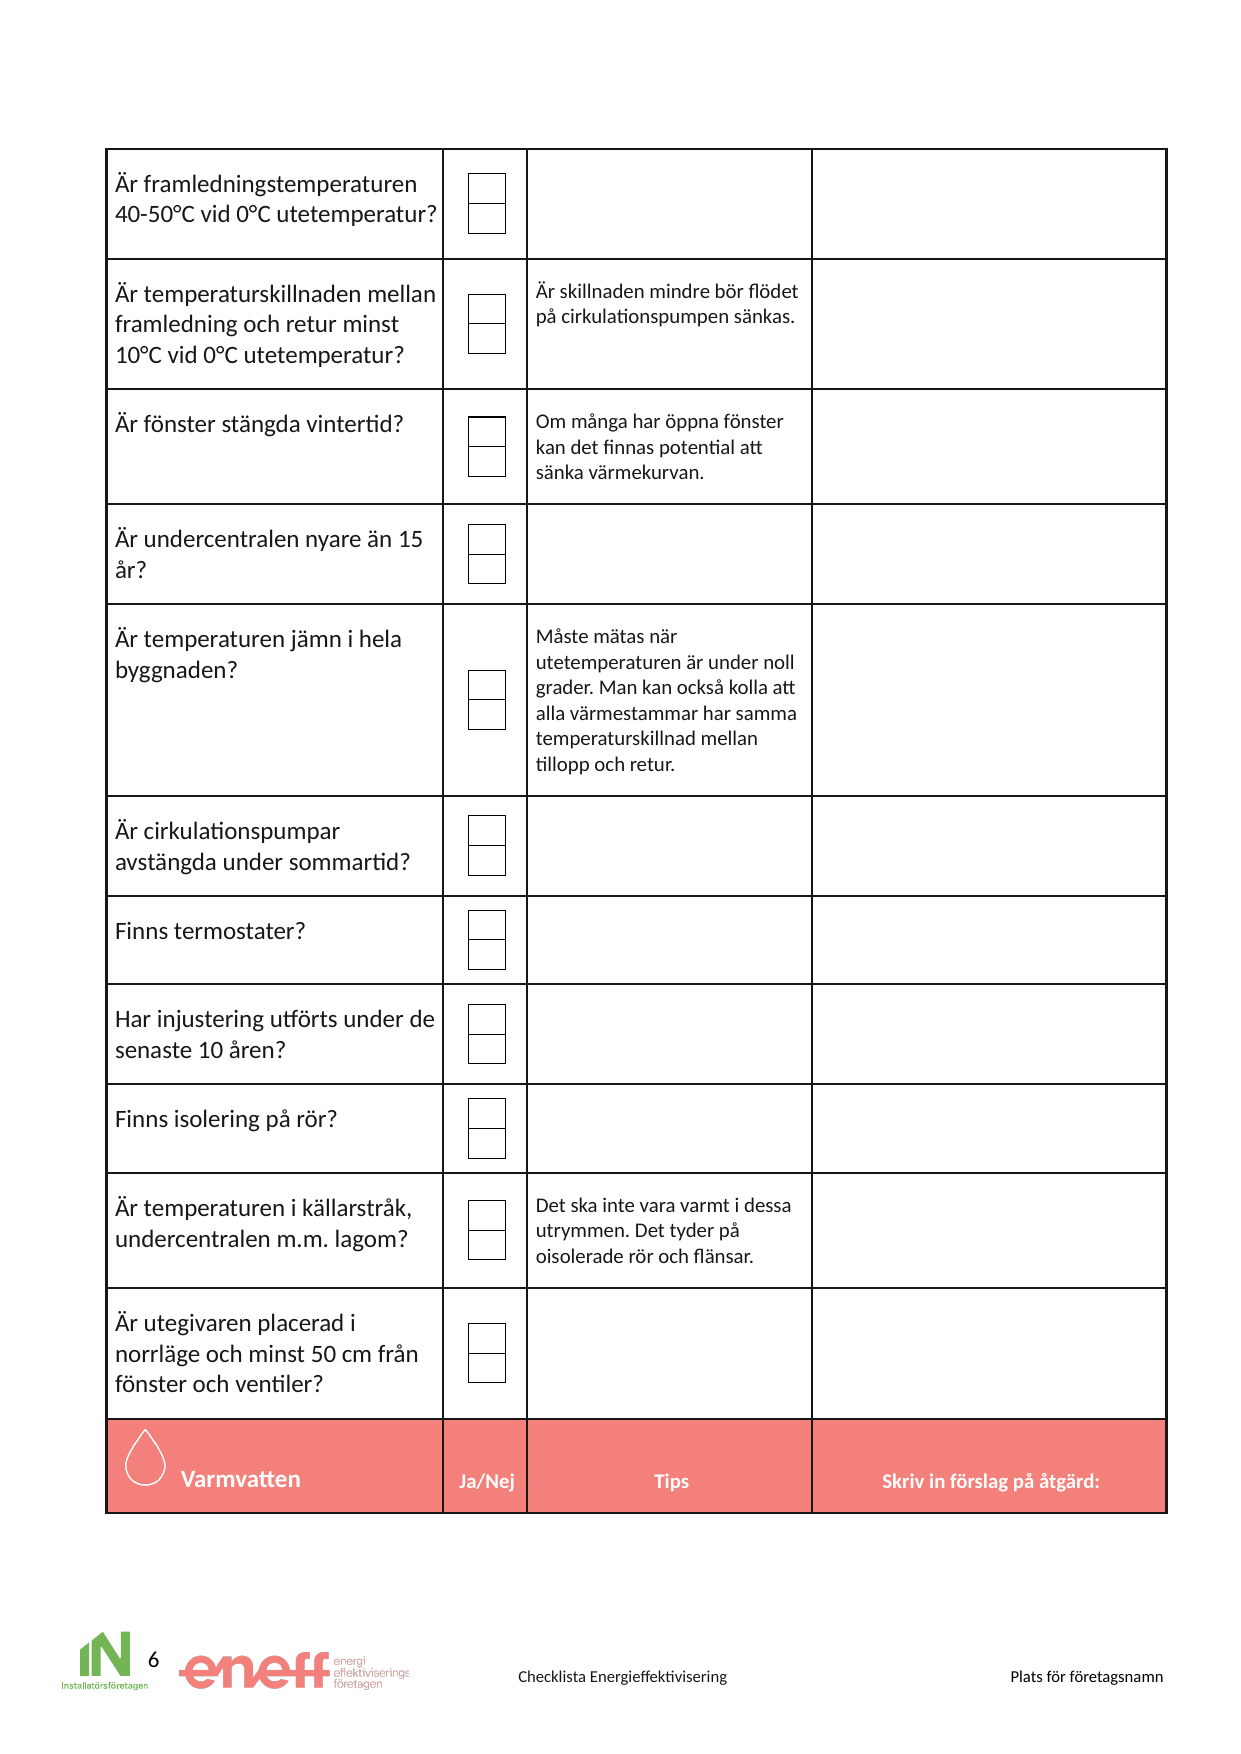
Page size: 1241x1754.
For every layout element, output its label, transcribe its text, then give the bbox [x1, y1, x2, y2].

table_cell [813, 1174, 1165, 1287]
table_cell Finns isolering på rör? [108, 1085, 442, 1172]
table_cell Ja/Nej [444, 1420, 526, 1512]
table_cell [528, 1085, 811, 1172]
table_cell Är framledningstemperaturen 40-50°C vid 0°C utetemperatur? [108, 150, 442, 257]
table_cell [444, 985, 526, 1083]
table_cell [813, 150, 1165, 257]
table_cell [528, 505, 811, 603]
table_cell Tips [528, 1420, 811, 1512]
table_cell [444, 1289, 526, 1417]
table_cell [444, 1174, 526, 1287]
table_cell Är temperaturen jämn i hela byggnaden? [108, 605, 442, 794]
table_cell [813, 505, 1165, 603]
table_cell Är temperaturen i källarstråk, undercentralen m.m. lagom? [108, 1174, 442, 1287]
table_cell [444, 897, 526, 983]
table_cell [528, 985, 811, 1083]
table_cell Varmvatten [108, 1420, 442, 1512]
table_cell Måste mätas när utetemperaturen är under noll grader. Man kan också kolla att alla värmestammar har samma temperaturskillnad mellan tillopp och retur. [528, 605, 811, 794]
table_cell [813, 985, 1165, 1083]
table_cell [528, 1289, 811, 1417]
table_cell Är temperaturskillnaden mellan framledning och retur minst 10°C vid 0°C utetemperatur? [108, 260, 442, 388]
table_cell [813, 260, 1165, 388]
table_cell [444, 505, 526, 603]
picture [179, 1652, 410, 1690]
table_cell Finns termostater? [108, 897, 442, 983]
table_cell [813, 897, 1165, 983]
table_cell Är utegivaren placerad i norrläge och minst 50 cm från fönster och ventiler? [108, 1289, 442, 1417]
table_cell Har injustering utförts under de senaste 10 åren? [108, 985, 442, 1083]
table_cell [528, 150, 811, 257]
table_cell [813, 797, 1165, 894]
table_cell [813, 1289, 1165, 1417]
table_cell Det ska inte vara varmt i dessa utrymmen. Det tyder på oisolerade rör och flänsar. [528, 1174, 811, 1287]
table_cell [444, 390, 526, 503]
picture [114, 1426, 176, 1488]
table_cell Är fönster stängda vintertid? [108, 390, 442, 503]
table_cell [444, 1085, 526, 1172]
table_cell [444, 260, 526, 388]
table_cell Är undercentralen nyare än 15 år? [108, 505, 442, 603]
table_cell [528, 897, 811, 983]
table_cell Är skillnaden mindre bör flödet på cirkulationspumpen sänkas. [528, 260, 811, 388]
table_cell [444, 150, 526, 257]
table_cell Skriv in förslag på åtgärd: [813, 1420, 1165, 1512]
table_cell [444, 605, 526, 794]
table_cell [813, 605, 1165, 794]
table_cell [813, 390, 1165, 503]
table_cell Om många har öppna fönster kan det finnas potential att sänka värmekurvan. [528, 390, 811, 503]
table_cell Är cirkulationspumpar avstängda under sommartid? [108, 797, 442, 894]
table_cell [528, 797, 811, 894]
table_cell [813, 1085, 1165, 1172]
table_cell [444, 797, 526, 894]
